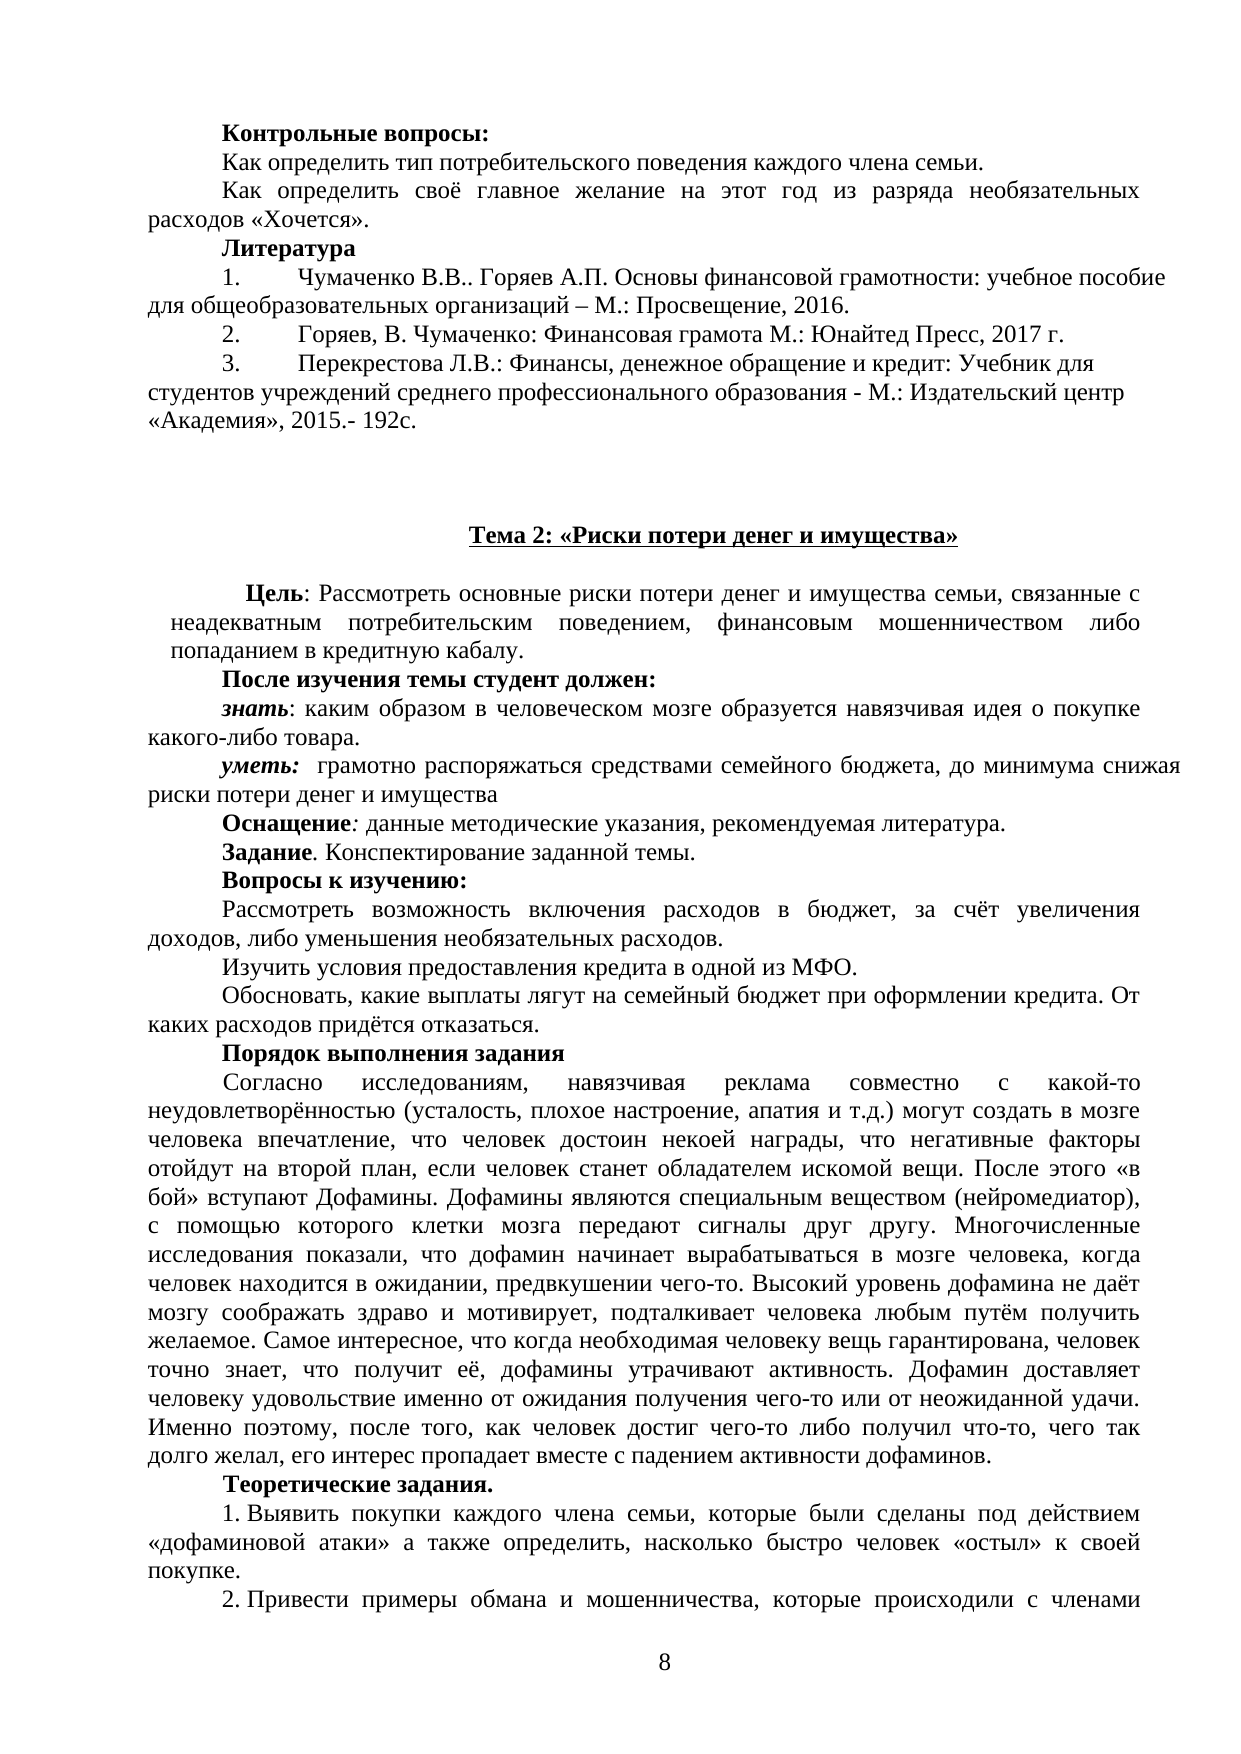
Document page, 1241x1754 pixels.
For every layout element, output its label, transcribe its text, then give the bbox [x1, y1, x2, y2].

text Изучить условия предоставления кредита в одной из МФО. [148, 952, 1141, 981]
text Согласно исследованиям, навязчивая реклама совместно с какой-то неудовлетворённостью (усталость, плохое настроение, апатия и т.д.) могут создать в мозге человека впечатление, что человек достоин некоей награды, что негативные факторы отойдут на второй план, если человек станет обладателем искомой вещи. После этого «в бой» вступают Дофамины. Дофамины являются специальным веществом (нейромедиатор), с помощью которого клетки мозга передают сигналы друг другу. Многочисленные исследования показали, что дофамин начинает вырабатываться в мозге человека, когда человек находится в ожидании, предвкушении чего-то. Высокий уровень дофамина не даёт мозгу соображать здраво и мотивирует, подталкивает человека любым путём получить желаемое. Самое интересное, что когда необходимая человеку вещь гарантирована, человек точно знает, что получит её, дофамины утрачивают активность. Дофамин доставляет человеку удовольствие именно от ожидания получения чего-то или от неожиданной удачи. Именно поэтому, после того, как человек достиг чего-то либо получил что-то, чего так долго желал, его интерес пропадает вместе с падением активности дофаминов. [148, 1067, 1141, 1469]
text уметь: грамотно распоряжаться средствами семейного бюджета, до минимума снижая риски потери денег и имущества [148, 751, 1181, 808]
text Задание. Конспектирование заданной темы. [148, 837, 1181, 866]
text Теоретические задания. [148, 1469, 1181, 1498]
text Тема 2: «Риски потери денег и имущества» [170, 521, 1181, 549]
list Перекрестова Л.В.: Финансы, денежное обращение и кредит: Учебник для студентов учреждений среднего профессионального образования - М.: Издательский центр «Академия», 2015.- 192с. [148, 348, 1181, 434]
text Как определить своё главное желание на этот год из разряда необязательных расходов «Хочется». [148, 176, 1141, 233]
text знать: каким образом в человеческом мозге образуется навязчивая идея о покупке какого-либо товара. [148, 693, 1141, 751]
list Выявить покупки каждого члена семьи, которые были сделаны под действием «дофаминовой атаки» а также определить, насколько быстро человек «остыл» к своей покупке. [148, 1498, 1141, 1584]
text Контрольные вопросы: [148, 118, 1181, 147]
text Как определить тип потребительского поведения каждого члена семьи. [148, 147, 1181, 176]
text Обосновать, какие выплаты лягут на семейный бюджет при оформлении кредита. От каких расходов придётся отказаться. [148, 981, 1141, 1038]
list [148, 1584, 1141, 1613]
text Цель: Рассмотреть основные риски потери денег и имущества семьи, связанные с неадекватным потребительским поведением, финансовым мошенничеством либо попаданием в кредитную кабалу. [170, 578, 1141, 664]
text Вопросы к изучению: [148, 866, 1181, 894]
list Горяев, В. Чумаченко: Финансовая грамота М.: Юнайтед Пресс, 2017 г. [148, 319, 1181, 348]
list Чумаченко В.В.. Горяев А.П. Основы финансовой грамотности: учебное пособие для общеобразовательных организаций – М.: Просвещение, 2016. [148, 262, 1181, 319]
text После изучения темы студент должен: [148, 664, 1181, 693]
text Порядок выполнения задания [148, 1038, 1181, 1067]
text Литература [148, 233, 1181, 262]
text Оснащение: данные методические указания, рекомендуемая литература. [148, 808, 1181, 837]
text Рассмотреть возможность включения расходов в бюджет, за счёт увеличения доходов, либо уменьшения необязательных расходов. [148, 894, 1141, 952]
